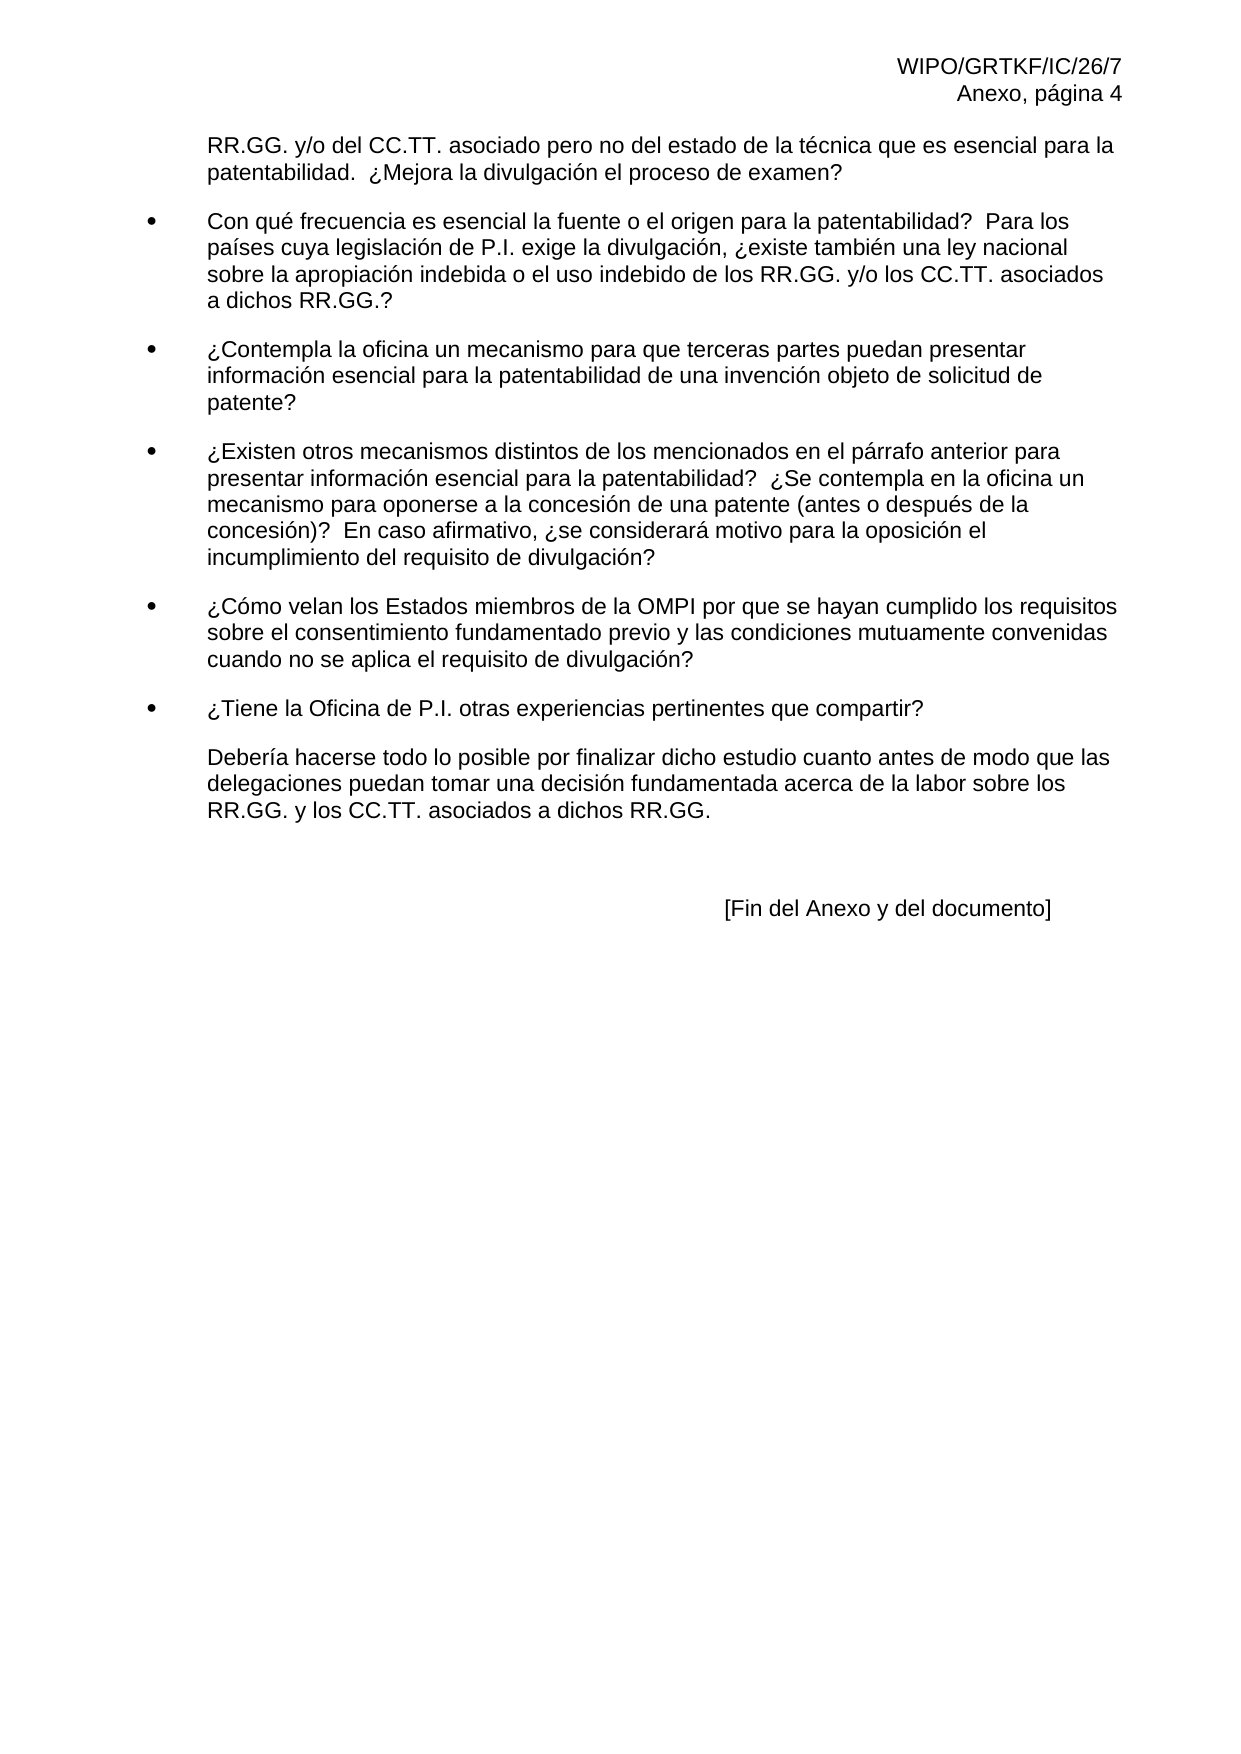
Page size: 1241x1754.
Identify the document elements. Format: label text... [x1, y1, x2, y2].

list ¿Existen otros mecanismos distintos de los mencionados en el párrafo anterior para presentar información esencial para la patentabilidad? ¿Se contempla en la oficina un mecanismo para oponerse a la concesión de una patente (antes o después de la concesión)? En caso afirmativo, ¿se considerará motivo para la oposición el incumplimiento del requisito de divulgación? [148, 438, 1122, 570]
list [148, 132, 1122, 185]
list ¿Contempla la oficina un mecanismo para que terceras partes puedan presentar información esencial para la patentabilidad de una invención objeto de solicitud de patente? [148, 336, 1122, 415]
text [Fin del Anexo y del documento] [724, 895, 1122, 922]
list ¿Tiene la Oficina de P.I. otras experiencias pertinentes que compartir? [148, 695, 1122, 721]
list ¿Cómo velan los Estados miembros de la OMPI por que se hayan cumplido los requisitos sobre el consentimiento fundamentado previo y las condiciones mutuamente convenidas cuando no se aplica el requisito de divulgación? [148, 593, 1122, 672]
list Debería hacerse todo lo posible por finalizar dicho estudio cuanto antes de modo que las delegaciones puedan tomar una decisión fundamentada acerca de la labor sobre los RR.GG. y los CC.TT. asociados a dichos RR.GG. [207, 744, 1122, 823]
list Con qué frecuencia es esencial la fuente o el origen para la patentabilidad? Para los países cuya legislación de P.I. exige la divulgación, ¿existe también una ley nacional sobre la apropiación indebida o el uso indebido de los RR.GG. y/o los CC.TT. asociados a dichos RR.GG.? [148, 208, 1122, 313]
